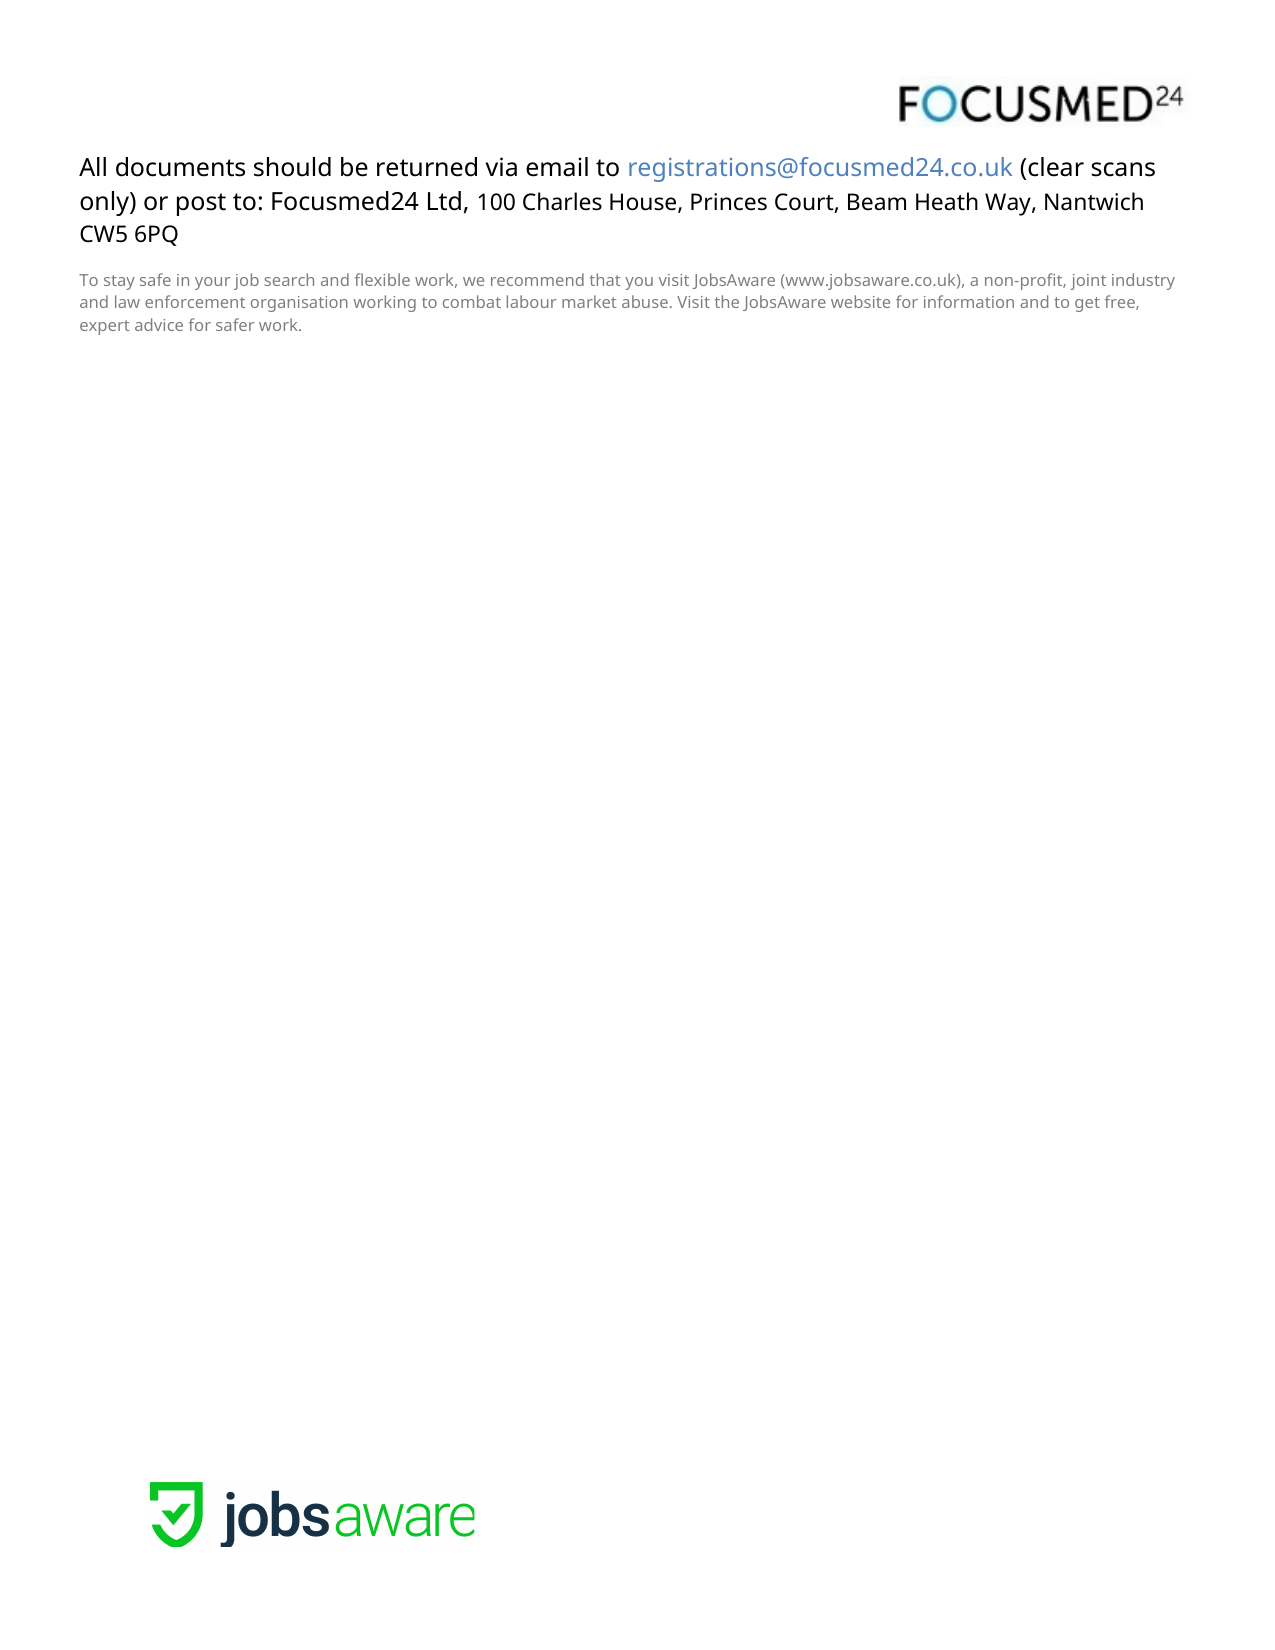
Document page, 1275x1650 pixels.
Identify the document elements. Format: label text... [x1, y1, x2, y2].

text All documents should be returned via email to registrations@focusmed24.co.uk (clear scans only) or post to: Focusmed24 Ltd, 100 Charles House, Princes Court, Beam Heath Way, Nantwich CW5 6PQ [79, 150, 1196, 249]
picture [150, 1482, 475, 1547]
picture [898, 76, 1193, 133]
text To stay safe in your job search and flexible work, we recommend that you visit JobsAware (www.jobsaware.co.uk), a non-profit, joint industry and law enforcement organisation working to combat labour market abuse. Visit the JobsAware website for information and to get free, expert advice for safer work. [79, 268, 1196, 336]
